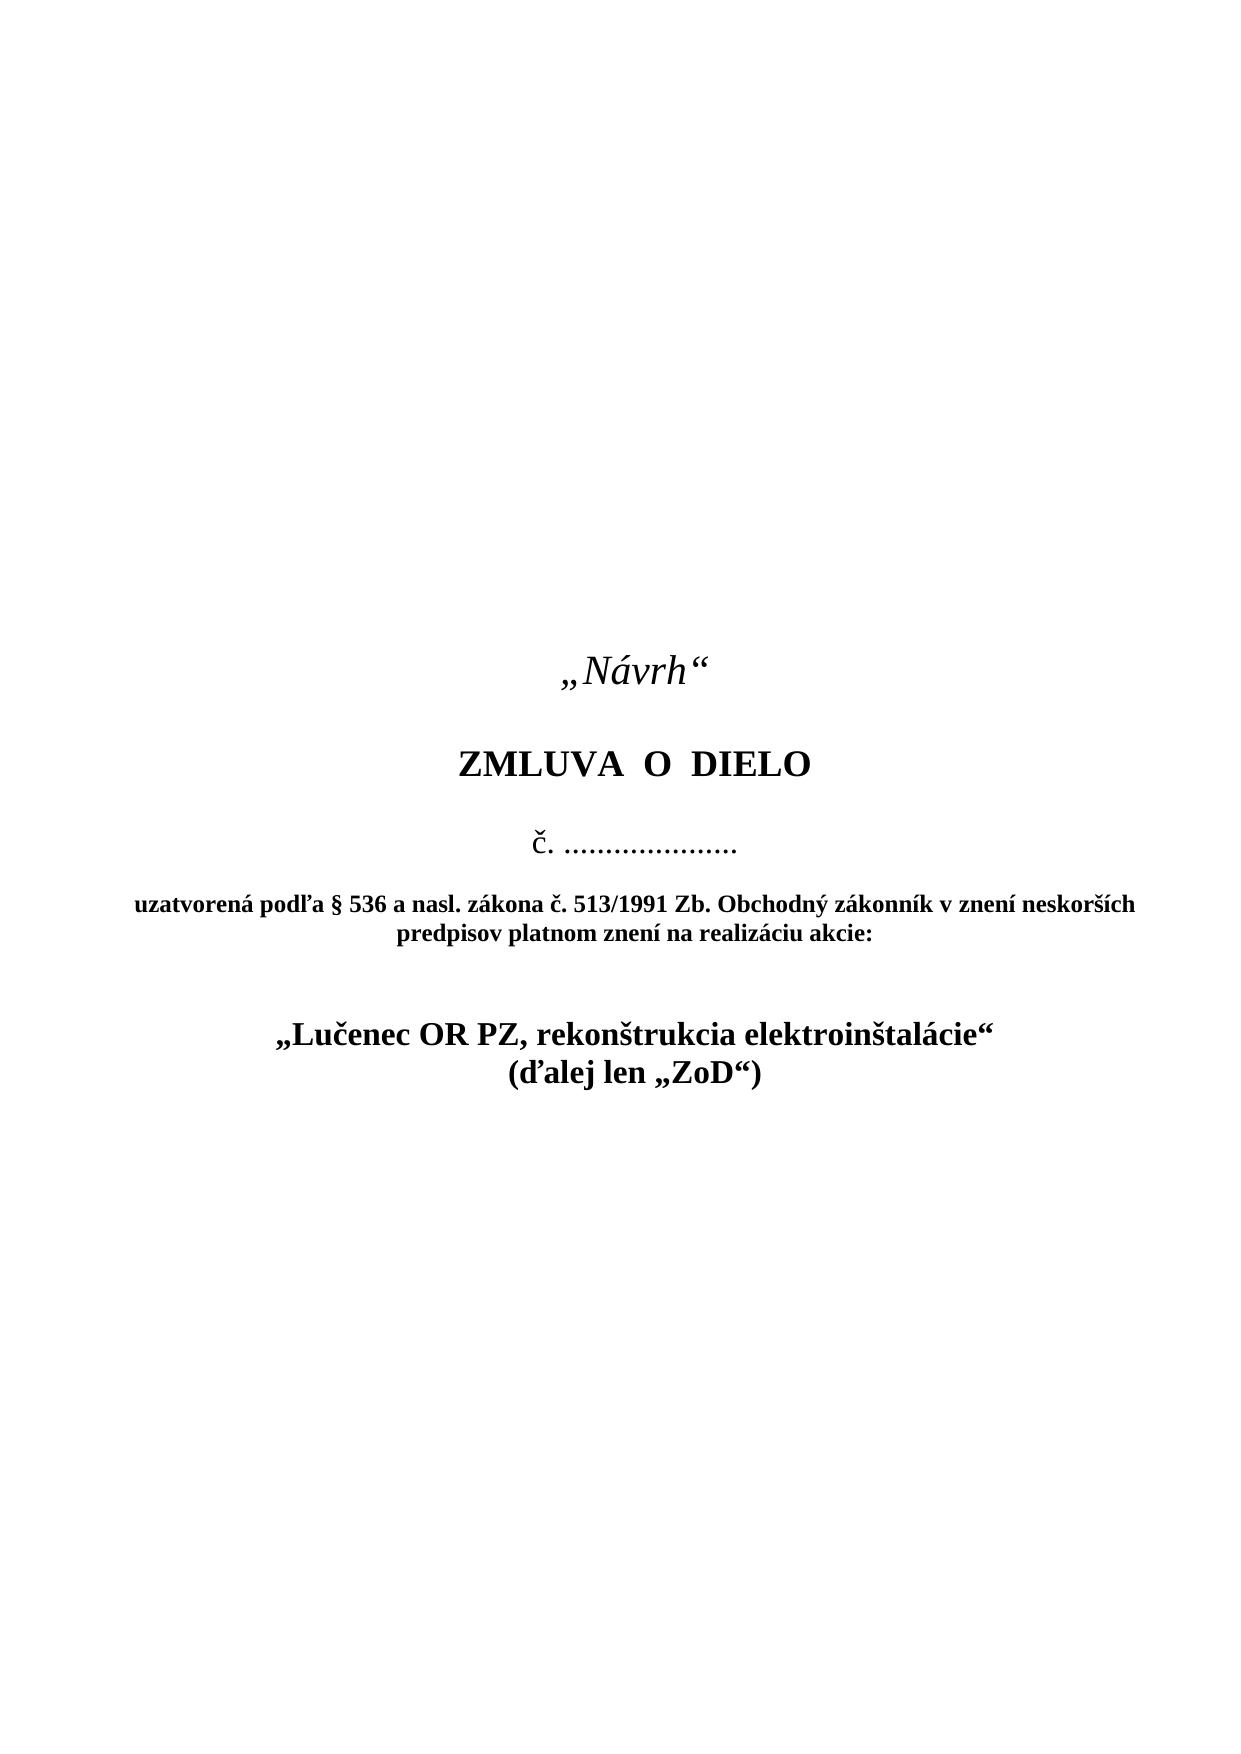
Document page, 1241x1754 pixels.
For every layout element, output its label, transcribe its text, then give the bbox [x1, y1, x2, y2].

text ZMLUVA O DIELO [118, 741, 1152, 784]
text „Návrh“ [118, 645, 1152, 693]
text č. ..................... [118, 822, 1152, 861]
text „Lučenec OR PZ, rekonštrukcia elektroinštalácie“ [118, 1014, 1152, 1052]
text uzatvorená podľa § 536 a nasl. zákona č. 513/1991 Zb. Obchodný zákonník v znení neskorších predpisov platnom znení na realizáciu akcie: [118, 889, 1152, 947]
text (ďalej len „ZoD“) [118, 1052, 1152, 1091]
